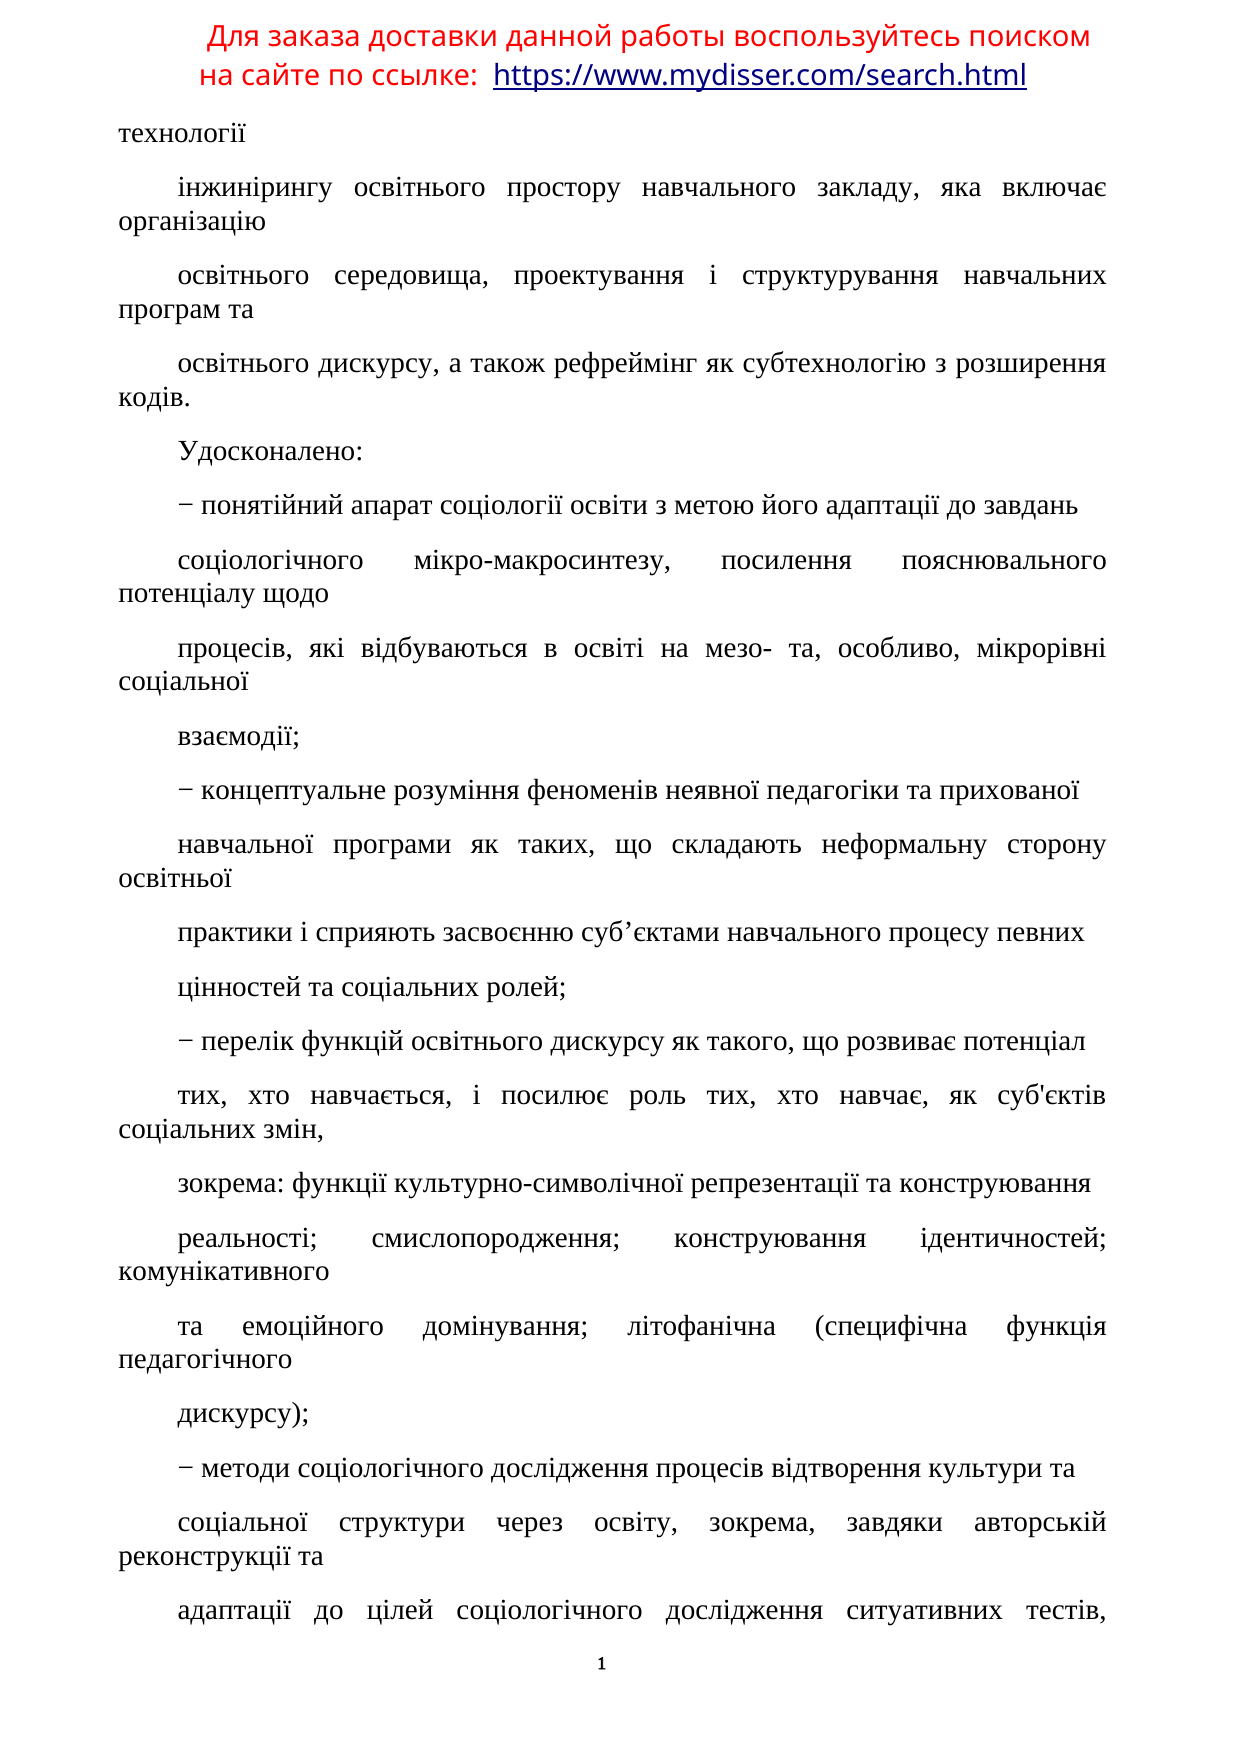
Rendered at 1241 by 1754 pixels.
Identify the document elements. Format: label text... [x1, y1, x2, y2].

text соціальної структури через освіту, зокрема, завдяки авторській реконструкції та [118, 1504, 1107, 1571]
text − методи соціологічного дослідження процесів відтворення культури та [118, 1450, 1107, 1483]
text тих, хто навчається, і посилює роль тих, хто навчає, як суб'єктів соціальних змін, [118, 1077, 1107, 1144]
text інжинірингу освітнього простору навчального закладу, яка включає організацію [118, 169, 1107, 236]
text соціологічного мікро-макросинтезу, посилення пояснювального потенціалу щодо [118, 542, 1107, 609]
text та емоційного домінування; літофанічна (специфічна функція педагогічного [118, 1308, 1107, 1375]
text зокрема: функції культурно-символічної репрезентації та конструювання [118, 1165, 1107, 1199]
text − понятійний апарат соціології освіти з метою його адаптації до завдань [118, 487, 1107, 521]
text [118, 115, 1107, 148]
text освітнього середовища, проектування і структурування навчальних програм та [118, 257, 1107, 324]
text − концептуальне розуміння феноменів неявної педагогіки та прихованої [118, 772, 1107, 806]
text Удосконалено: [118, 433, 1107, 467]
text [118, 1592, 1107, 1626]
text − перелік функцій освітнього дискурсу як такого, що розвиває потенціал [118, 1023, 1107, 1057]
text взаємодії; [118, 718, 1107, 751]
text навчальної програми як таких, що складають неформальну сторону освітньої [118, 826, 1107, 893]
text освітнього дискурсу, а також рефреймінг як субтехнологію з розширення кодів. [118, 345, 1107, 412]
text процесів, які відбуваються в освіті на мезо- та, особливо, мікрорівні соціальної [118, 630, 1107, 697]
text дискурсу); [118, 1396, 1107, 1429]
text практики і сприяють засвоєнню суб’єктами навчального процесу певних [118, 914, 1107, 948]
text цінностей та соціальних ролей; [118, 969, 1107, 1002]
text реальності; смислопородження; конструювання ідентичностей; комунікативного [118, 1220, 1107, 1287]
